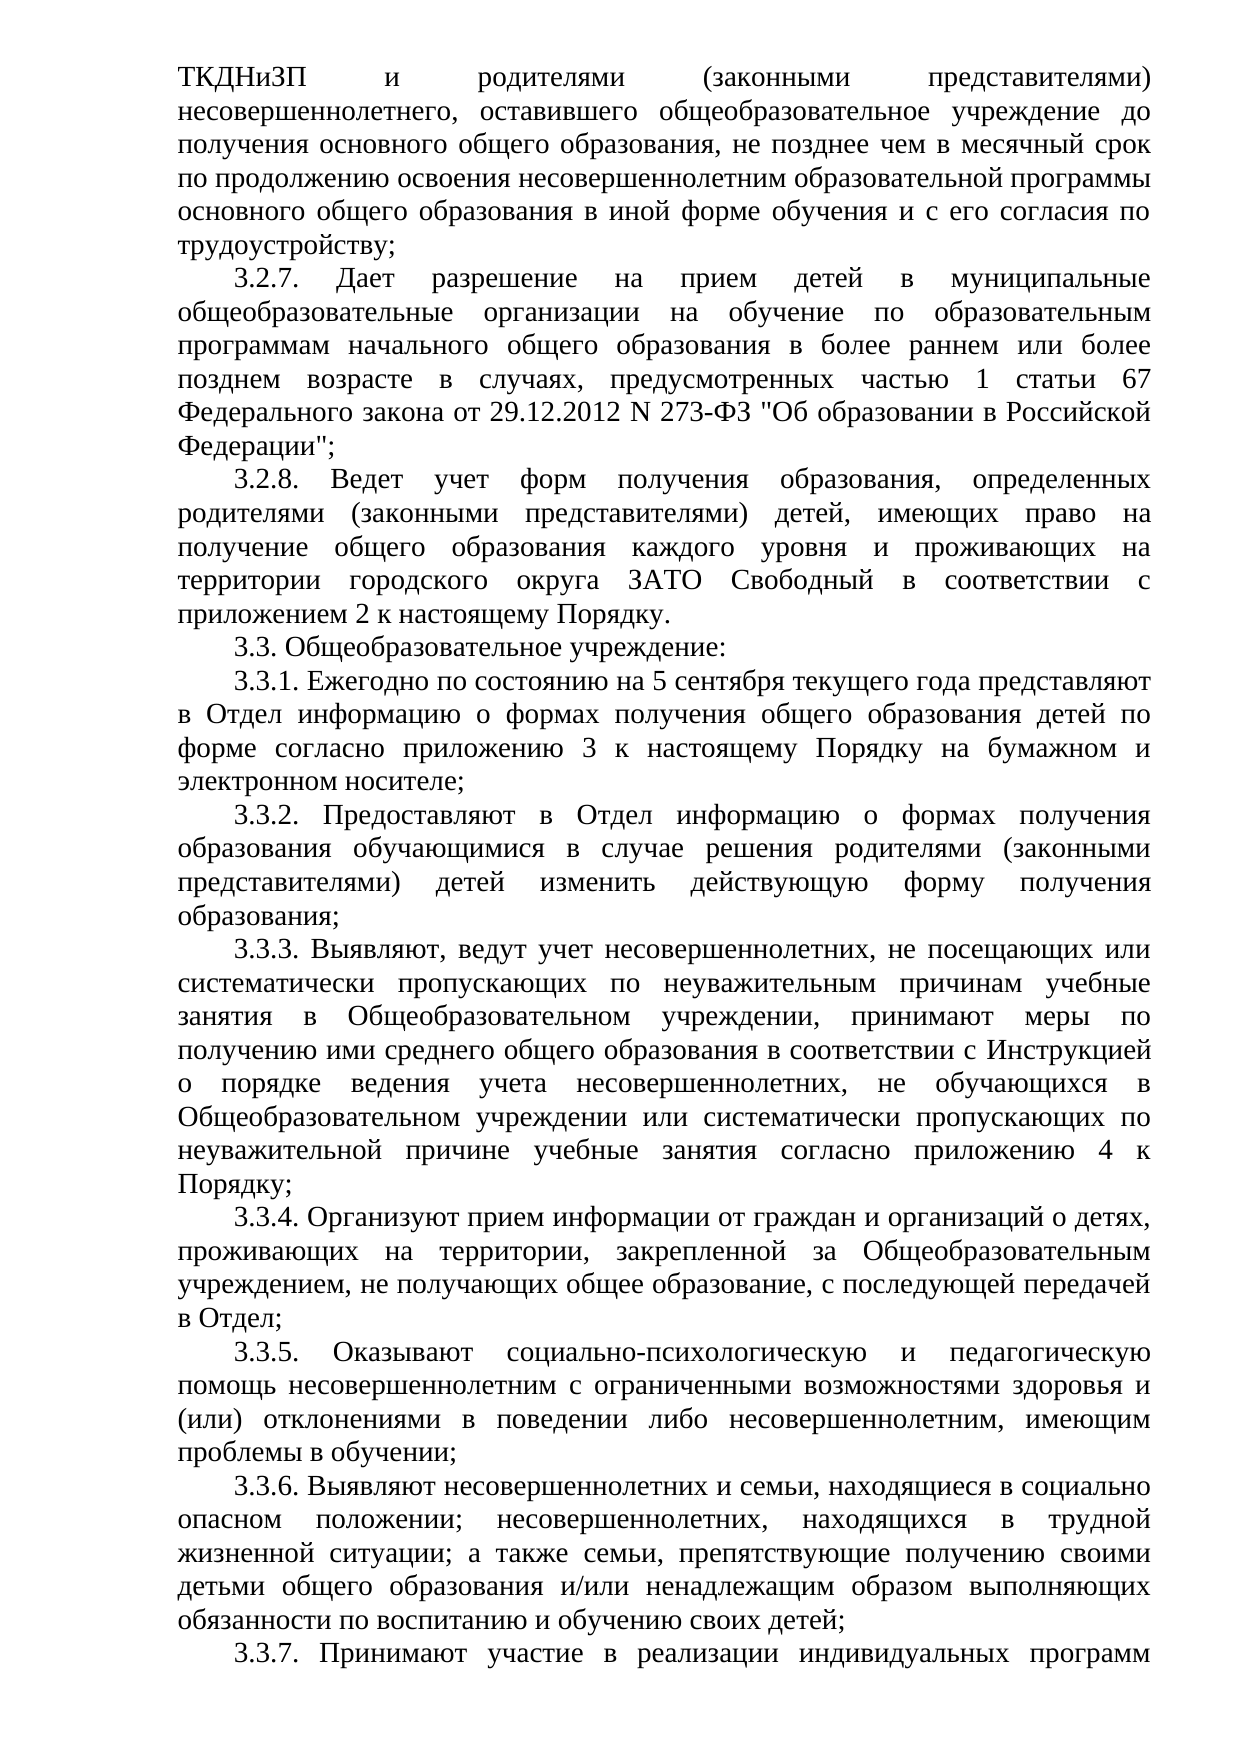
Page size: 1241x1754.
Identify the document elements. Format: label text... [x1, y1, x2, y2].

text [177, 59, 1152, 260]
text 3.3.3. Выявляют, ведут учет несовершеннолетних, не посещающих или систематически пропускающих по неуважительным причинам учебные занятия в Общеобразовательном учреждении, принимают меры по получению ими среднего общего образования в соответствии с Инструкцией о порядке ведения учета несовершеннолетних, не обучающихся в Общеобразовательном учреждении или систематически пропускающих по неуважительной причине учебные занятия согласно приложению 4 к Порядку; [177, 931, 1152, 1199]
text 3.2.7. Дает разрешение на прием детей в муниципальные общеобразовательные организации на обучение по образовательным программам начального общего образования в более раннем или более позднем возрасте в случаях, предусмотренных частью 1 статьи 67 Федерального закона от 29.12.2012 N 273-ФЗ "Об образовании в Российской Федерации"; [177, 260, 1152, 462]
text 3.3.6. Выявляют несовершеннолетних и семьи, находящиеся в социально опасном положении; несовершеннолетних, находящихся в трудной жизненной ситуации; а также семьи, препятствующие получению своими детьми общего образования и/или ненадлежащим образом выполняющих обязанности по воспитанию и обучению своих детей; [177, 1468, 1152, 1636]
text 3.3.5. Оказывают социально-психологическую и педагогическую помощь несовершеннолетним с ограниченными возможностями здоровья и (или) отклонениями в поведении либо несовершеннолетним, имеющим проблемы в обучении; [177, 1334, 1152, 1468]
text 3.3. Общеобразовательное учреждение: [177, 629, 1152, 663]
text 3.2.8. Ведет учет форм получения образования, определенных родителями (законными представителями) детей, имеющих право на получение общего образования каждого уровня и проживающих на территории городского округа ЗАТО Свободный в соответствии с приложением 2 к настоящему Порядку. [177, 462, 1152, 629]
text 3.3.4. Организуют прием информации от граждан и организаций о детях, проживающих на территории, закрепленной за Общеобразовательным учреждением, не получающих общее образование, с последующей передачей в Отдел; [177, 1199, 1152, 1334]
text 3.3.1. Ежегодно по состоянию на 5 сентября текущего года представляют в Отдел информацию о формах получения общего образования детей по форме согласно приложению 3 к настоящему Порядку на бумажном и электронном носителе; [177, 663, 1152, 797]
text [177, 1636, 1152, 1669]
text 3.3.2. Предоставляют в Отдел информацию о формах получения образования обучающимися в случае решения родителями (законными представителями) детей изменить действующую форму получения образования; [177, 797, 1152, 931]
